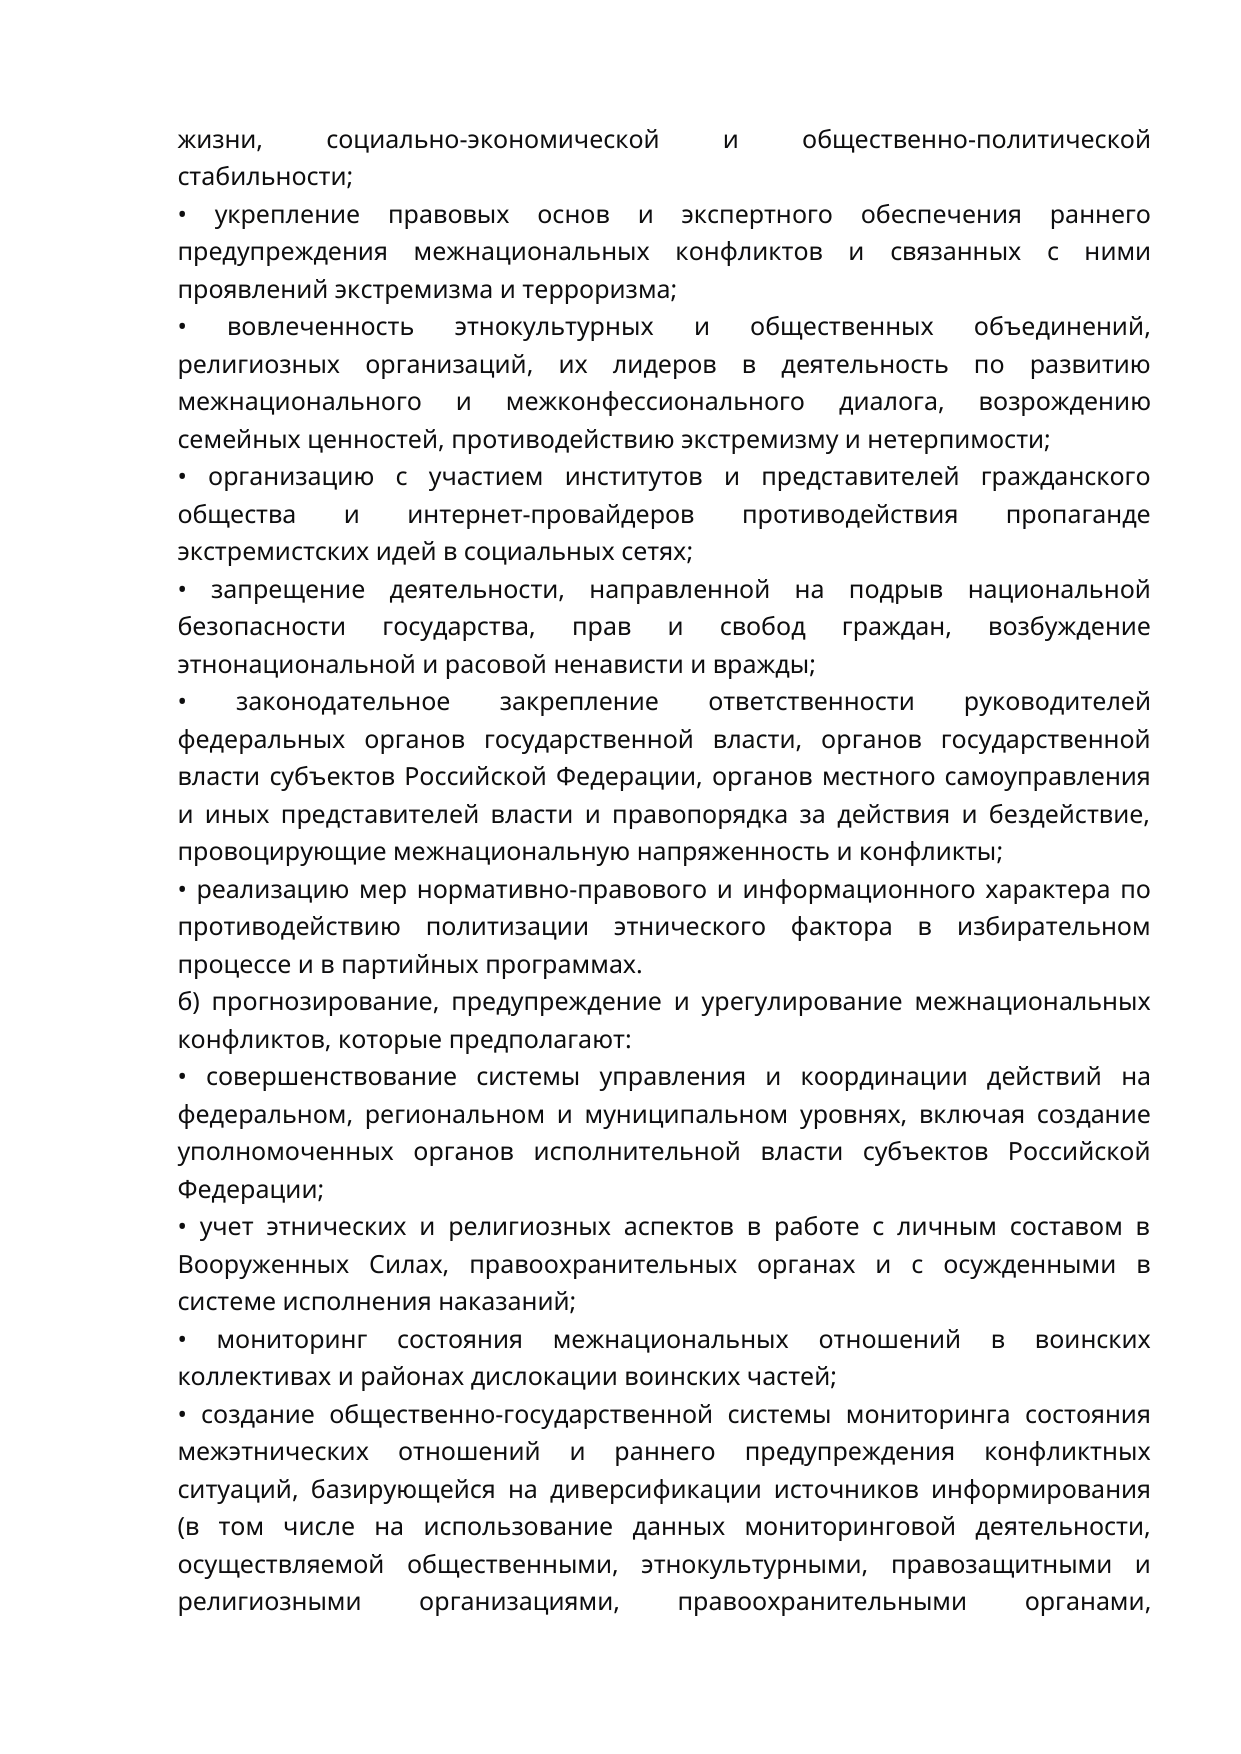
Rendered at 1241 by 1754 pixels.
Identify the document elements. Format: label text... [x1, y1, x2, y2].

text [177, 118, 1152, 193]
text • законодательное закрепление ответственности руководителей федеральных органов государственной власти, органов государственной власти субъектов Российской Федерации, органов местного самоуправления и иных представителей власти и правопорядка за действия и бездействие, провоцирующие межнациональную напряженность и конфликты; [177, 681, 1152, 868]
text • запрещение деятельности, направленной на подрыв национальной безопасности государства, прав и свобод граждан, возбуждение этнонациональной и расовой ненависти и вражды; [177, 568, 1152, 681]
text • вовлеченность этнокультурных и общественных объединений, религиозных организаций, их лидеров в деятельность по развитию межнационального и межконфессионального диалога, возрождению семейных ценностей, противодействию экстремизму и нетерпимости; [177, 306, 1152, 456]
text • совершенствование системы управления и координации действий на федеральном, региональном и муниципальном уровнях, включая создание уполномоченных органов исполнительной власти субъектов Российской Федерации; [177, 1056, 1152, 1206]
text б) прогнозирование, предупреждение и урегулирование межнациональных конфликтов, которые предполагают: [177, 981, 1152, 1056]
text • реализацию мер нормативно-правового и информационного характера по противодействию политизации этнического фактора в избирательном процессе и в партийных программах. [177, 868, 1152, 981]
text • организацию с участием институтов и представителей гражданского общества и интернет-провайдеров противодействия пропаганде экстремистских идей в социальных сетях; [177, 456, 1152, 568]
text • учет этнических и религиозных аспектов в работе с личным составом в Вооруженных Силах, правоохранительных органах и с осужденными в системе исполнения наказаний; [177, 1206, 1152, 1318]
text • укрепление правовых основ и экспертного обеспечения раннего предупреждения межнациональных конфликтов и связанных с ними проявлений экстремизма и терроризма; [177, 193, 1152, 306]
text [177, 1393, 1152, 1618]
text • мониторинг состояния межнациональных отношений в воинских коллективах и районах дислокации воинских частей; [177, 1318, 1152, 1393]
